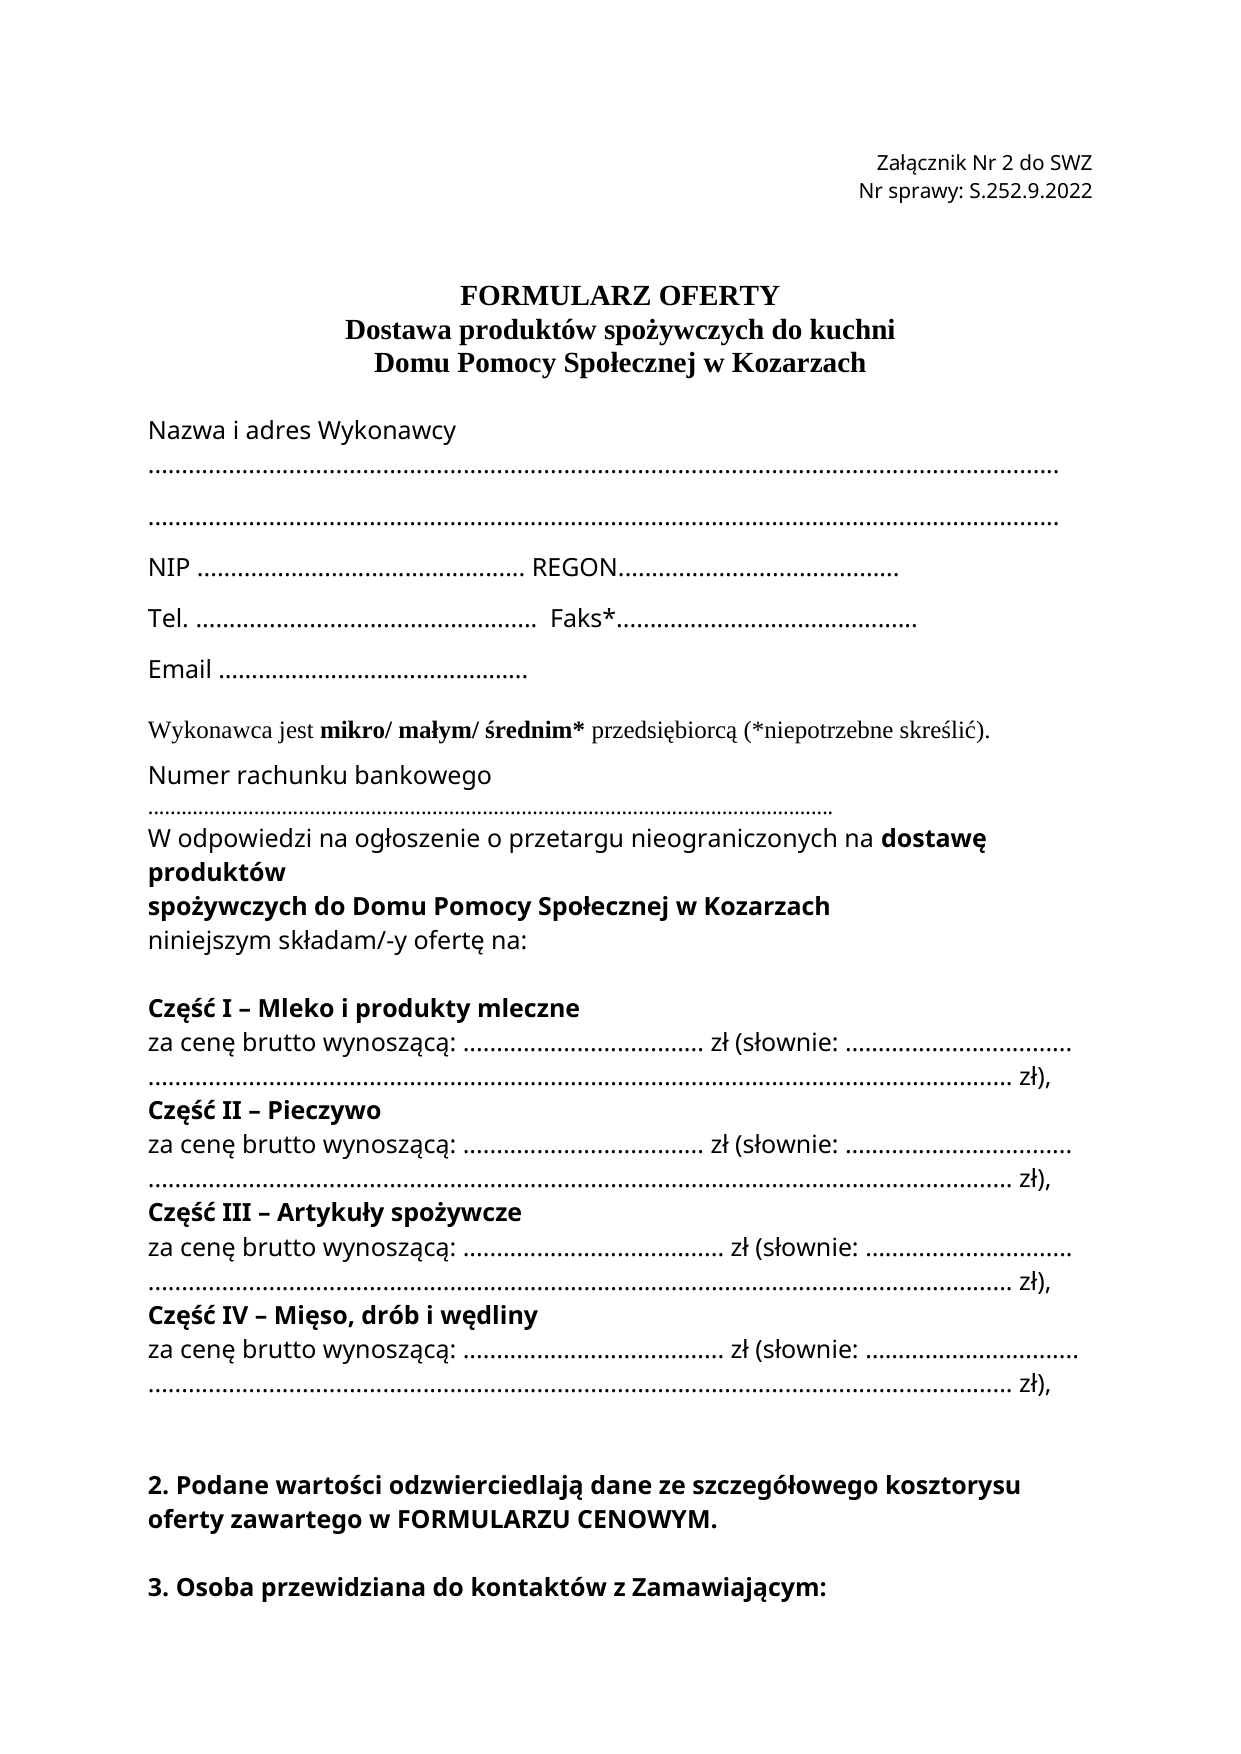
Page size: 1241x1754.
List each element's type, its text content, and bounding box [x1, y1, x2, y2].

text ................................................................................................................................. zł), [148, 1263, 1093, 1297]
text 2. Podane wartości odzwierciedlają dane ze szczegółowego kosztorysu oferty zawartego w FORMULARZU CENOWYM. [148, 1468, 1093, 1536]
text ........................................................................................................................................ [148, 447, 1093, 481]
text ........................................................................................................................................ [148, 498, 1093, 532]
text Numer rachunku bankowego ........................................................................................................................... [148, 758, 1093, 820]
text za cenę brutto wynoszącą: .................................... zł (słownie: ……............................ [148, 1127, 1093, 1161]
text Załącznik Nr 2 do SWZ [148, 148, 1093, 176]
text Część IV – Mięso, drób i wędliny [148, 1297, 1093, 1331]
text Wykonawca jest mikro/ małym/ średnim* przedsiębiorcą (*niepotrzebne skreślić). [148, 715, 1093, 743]
text Część I – Mleko i produkty mleczne [148, 991, 1093, 1025]
text za cenę brutto wynoszącą: ....................................... zł (słownie: …............................ [148, 1229, 1093, 1263]
text Email ……………………………………….. [148, 651, 1093, 685]
text FORMULARZ OFERTY [148, 278, 1093, 312]
text Nr sprawy: S.252.9.2022 [148, 176, 1093, 204]
text NIP ................................................. REGON.......................................... [148, 549, 1093, 583]
text za cenę brutto wynoszącą: ....................................... zł (słownie: …….......................... [148, 1331, 1093, 1365]
text ................................................................................................................................. zł), [148, 1161, 1093, 1195]
text spożywczych do Domu Pomocy Społecznej w Kozarzach [148, 888, 1093, 923]
text za cenę brutto wynoszącą: .................................... zł (słownie: ……............................ [148, 1025, 1093, 1059]
text W odpowiedzi na ogłoszenie o przetargu nieograniczonych na dostawę produktów [148, 820, 1093, 888]
text niniejszym składam/-y ofertę na: [148, 923, 1093, 957]
text Tel. ................................................... Faks*............................................. [148, 600, 1093, 634]
text Nazwa i adres Wykonawcy [148, 413, 1093, 447]
text Część II – Pieczywo [148, 1093, 1093, 1127]
text ................................................................................................................................. zł), [148, 1365, 1093, 1399]
text 3. Osoba przewidziana do kontaktów z Zamawiającym: [148, 1570, 1093, 1604]
text Część III – Artykuły spożywcze [148, 1195, 1093, 1229]
text Domu Pomocy Społecznej w Kozarzach [148, 345, 1093, 379]
text Dostawa produktów spożywczych do kuchni [148, 312, 1093, 345]
text ................................................................................................................................. zł), [148, 1059, 1093, 1093]
